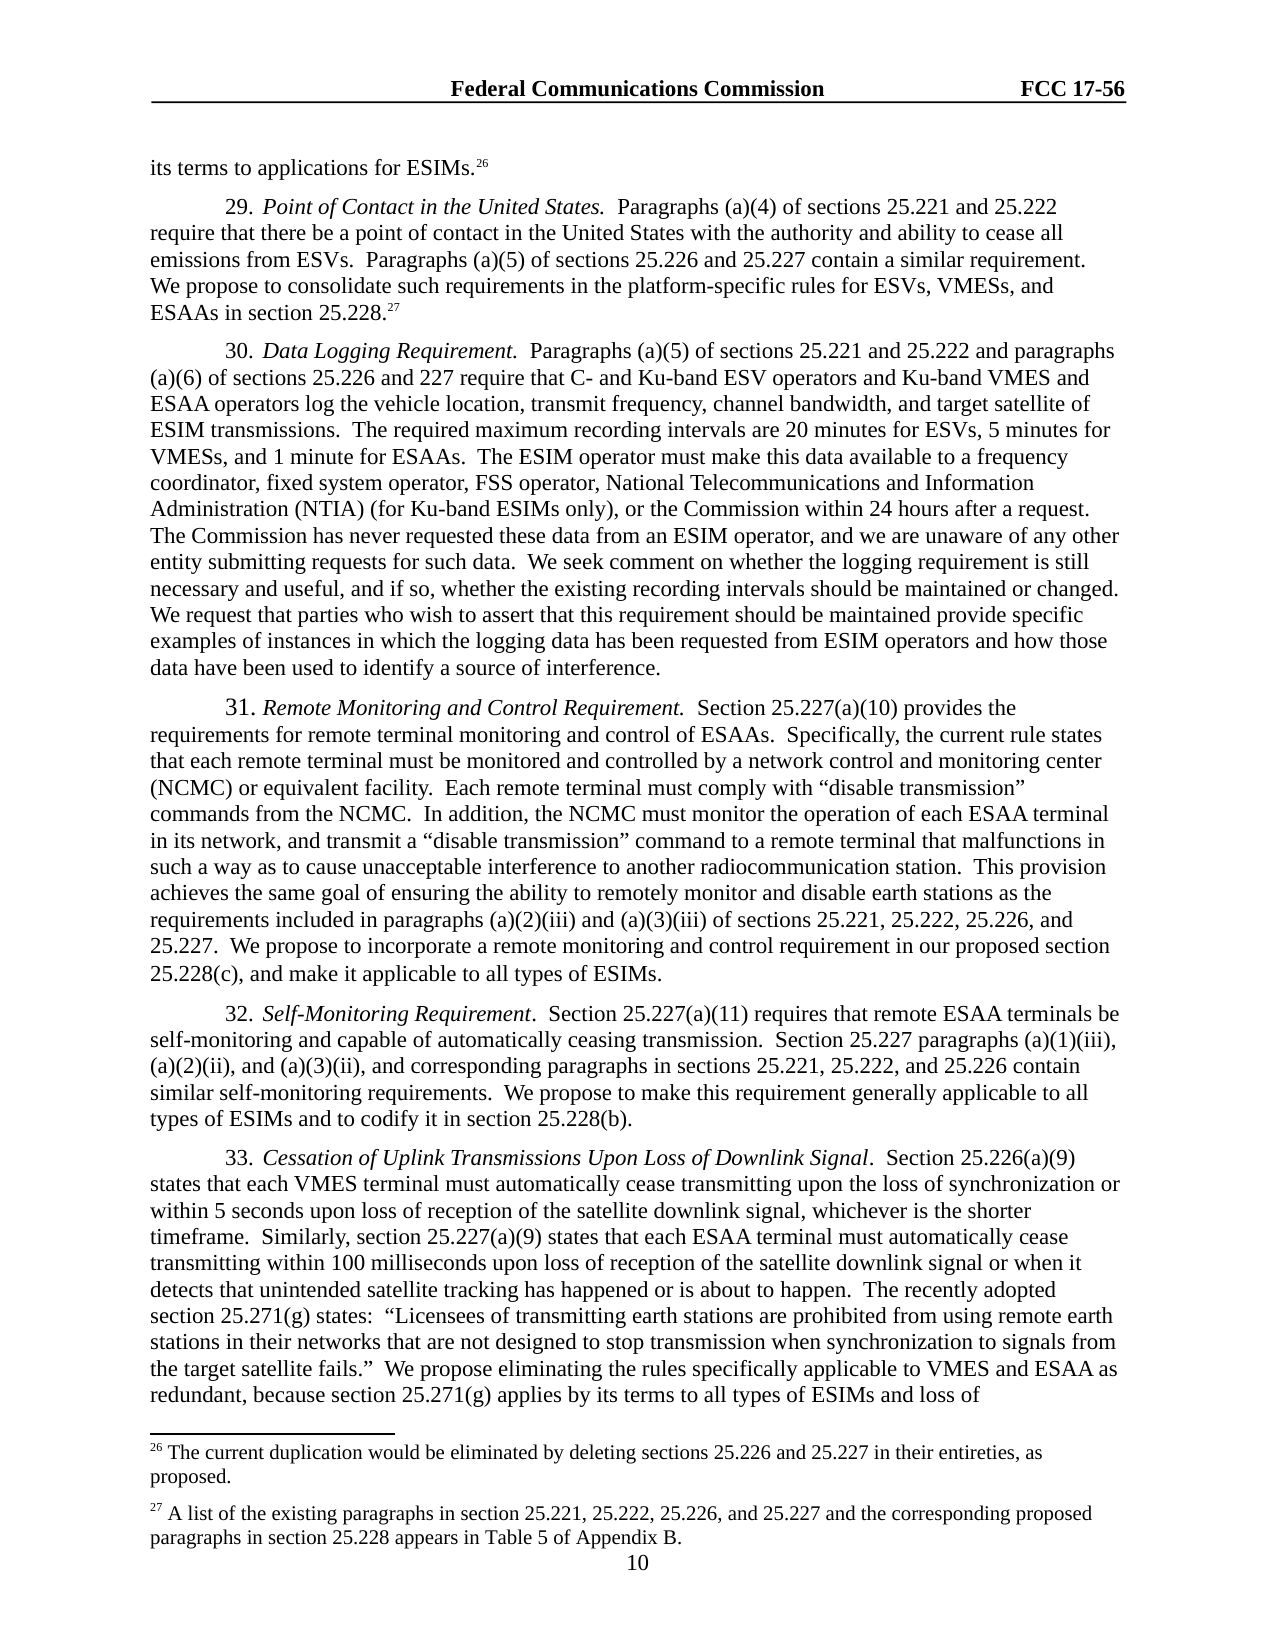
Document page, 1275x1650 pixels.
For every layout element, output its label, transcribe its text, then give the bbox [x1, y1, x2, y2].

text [150, 1144, 1125, 1407]
text Data Logging Requirement. Paragraphs (a)(5) of sections 25.221 and 25.222 and paragraphs (a)(6) of sections 25.226 and 227 require that C- and Ku-band ESV operators and Ku-band VMES and ESAA operators log the vehicle location, transmit frequency, channel bandwidth, and target satellite of ESIM transmissions. The required maximum recording intervals are 20 minutes for ESVs, 5 minutes for VMESs, and 1 minute for ESAAs. The ESIM operator must make this data available to a frequency coordinator, fixed system operator, FSS operator, National Telecommunications and Information Administration (NTIA) (for Ku-band ESIMs only), or the Commission within 24 hours after a request. The Commission has never requested these data from an ESIM operator, and we are unaware of any other entity submitting requests for such data. We seek comment on whether the logging requirement is still necessary and useful, and if so, whether the existing recording intervals should be maintained or changed. We request that parties who wish to assert that this requirement should be maintained provide specific examples of instances in which the logging data has been requested from ESIM operators and how those data have been used to identify a source of interference. [150, 337, 1125, 680]
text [150, 154, 1125, 181]
text Self-Monitoring Requirement. Section 25.227(a)(11) requires that remote ESAA terminals be self-monitoring and capable of automatically ceasing transmission. Section 25.227 paragraphs (a)(1)(iii), (a)(2)(ii), and (a)(3)(ii), and corresponding paragraphs in sections 25.221, 25.222, and 25.226 contain similar self-monitoring requirements. We propose to make this requirement generally applicable to all types of ESIMs and to codify it in section 25.228(b). [150, 1000, 1125, 1131]
text Remote Monitoring and Control Requirement. Section 25.227(a)(10) provides the requirements for remote terminal monitoring and control of ESAAs. Specifically, the current rule states that each remote terminal must be monitored and controlled by a network control and monitoring center (NCMC) or equivalent facility. Each remote terminal must comply with “disable transmission” commands from the NCMC. In addition, the NCMC must monitor the operation of each ESAA terminal in its network, and transmit a “disable transmission” command to a remote terminal that malfunctions in such a way as to cause unacceptable interference to another radiocommunication station. This provision achieves the same goal of ensuring the ability to remotely monitor and disable earth stations as the requirements included in paragraphs (a)(2)(iii) and (a)(3)(iii) of sections 25.221, 25.222, 25.226, and 25.227. We propose to incorporate a remote monitoring and control requirement in our proposed section 25.228(c), and make it applicable to all types of ESIMs. [150, 692, 1125, 987]
text Point of Contact in the United States. Paragraphs (a)(4) of sections 25.221 and 25.222 require that there be a point of contact in the United States with the authority and ability to cease all emissions from ESVs. Paragraphs (a)(5) of sections 25.226 and 25.227 contain a similar requirement. We propose to consolidate such requirements in the platform-specific rules for ESVs, VMESs, and ESAAs in section 25.228. [150, 193, 1125, 325]
